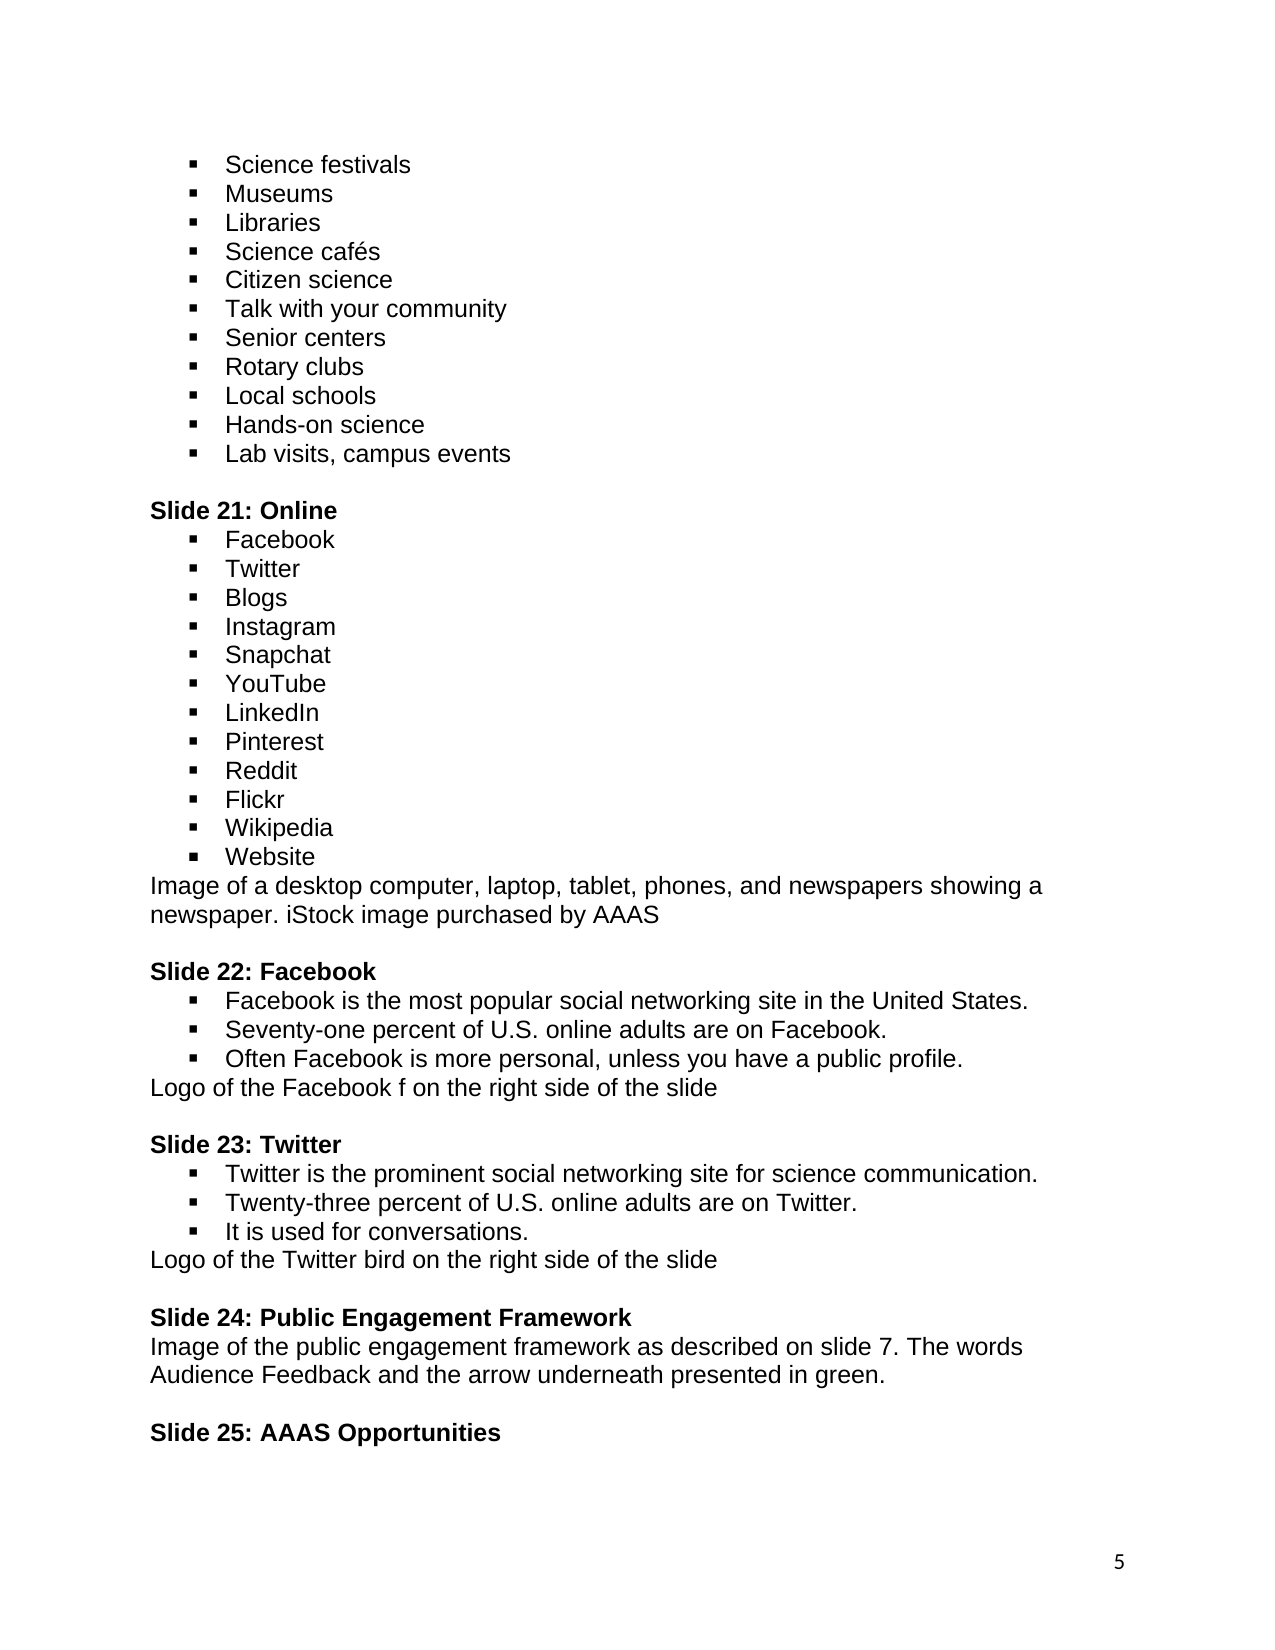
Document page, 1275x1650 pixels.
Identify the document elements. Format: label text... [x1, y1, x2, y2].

list Blogs [187, 583, 1125, 611]
list Twitter [187, 554, 1125, 583]
text Slide 25: AAAS Opportunities [150, 1418, 1125, 1447]
text Image of a desktop computer, laptop, tablet, phones, and newspapers showing a newspaper. iStock image purchased by AAAS [150, 871, 1125, 929]
list Seventy-one percent of U.S. online adults are on Facebook. [187, 1015, 1125, 1044]
list Science festivals [187, 150, 1125, 179]
list Facebook is the most popular social networking site in the United States. [187, 986, 1125, 1015]
list Museums [187, 179, 1125, 208]
list LinkedIn [187, 698, 1125, 727]
list Flickr [187, 784, 1125, 813]
list YouTube [187, 669, 1125, 698]
list Twitter is the prominent social networking site for science communication. [187, 1159, 1125, 1188]
list Twenty-three percent of U.S. online adults are on Twitter. [187, 1188, 1125, 1217]
list Wikipedia [187, 813, 1125, 842]
list Website [187, 842, 1125, 871]
list It is used for conversations. [187, 1217, 1125, 1246]
list Rotary clubs [187, 352, 1125, 381]
list Local schools [187, 381, 1125, 410]
text Logo of the Twitter bird on the right side of the slide [150, 1246, 1125, 1274]
list Talk with your community [187, 294, 1125, 323]
text Slide 23: Twitter [150, 1130, 1125, 1159]
list Science cafés [187, 237, 1125, 265]
list Reddit [187, 756, 1125, 784]
list Hands-on science [187, 410, 1125, 438]
list Often Facebook is more personal, unless you have a public profile. [187, 1044, 1125, 1073]
list Pinterest [187, 727, 1125, 756]
list Facebook [187, 525, 1125, 554]
text Slide 24: Public Engagement Framework [150, 1303, 1125, 1332]
text Slide 21: Online [150, 496, 1125, 525]
text Image of the public engagement framework as described on slide 7. The words Audience Feedback and the arrow underneath presented in green. [150, 1332, 1125, 1389]
list Senior centers [187, 323, 1125, 352]
list Instagram [187, 611, 1125, 640]
list Lab visits, campus events [187, 438, 1125, 467]
text Slide 22: Facebook [150, 957, 1125, 986]
list Citizen science [187, 265, 1125, 294]
list Libraries [187, 208, 1125, 237]
list Snapchat [187, 640, 1125, 669]
text Logo of the Facebook f on the right side of the slide [150, 1073, 1125, 1101]
